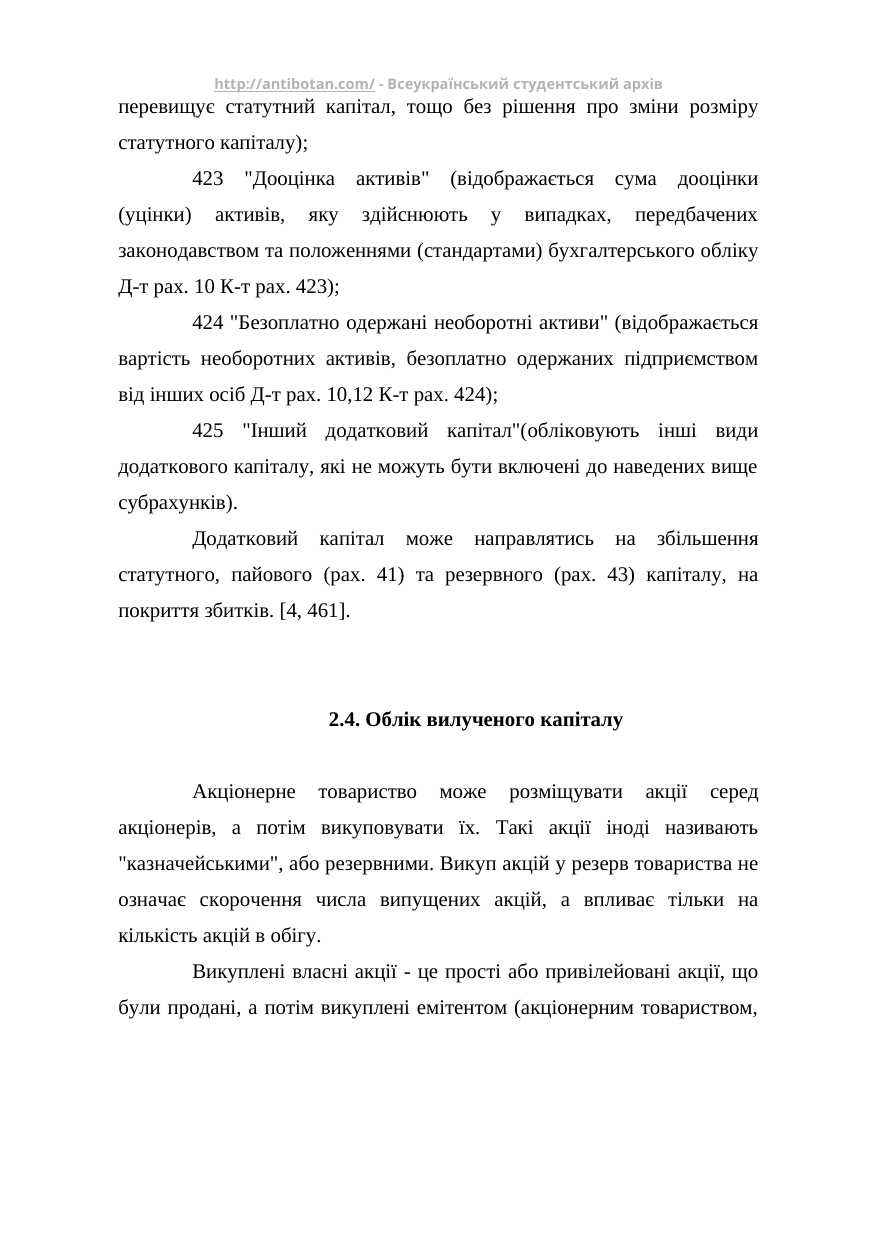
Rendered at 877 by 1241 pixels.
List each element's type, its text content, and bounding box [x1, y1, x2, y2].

text 423 "Дооцінка активів" (відображається сума дооцінки (уцінки) активів, яку здійснюють у випадках, передбачених законодавством та положеннями (стандартами) бухгалтерського обліку Д-т pax. 10 К-т pax. 423); [118, 166, 759, 298]
text Акціонерне товариство може розміщувати акції серед акціонерів, а потім викуповувати їх. Такі акції іноді називають "казначейськими", або резервними. Викуп акцій у резерв товариства не означає скорочення числа випущених акцій, а впливає тільки на кількість акцій в обігу. [118, 778, 759, 947]
text 424 "Безоплатно одержані необоротні активи" (відображається вартість необоротних активів, безоплатно одержаних підприємством від інших осіб Д-т pax. 10,12 К-т pax. 424); [118, 310, 759, 406]
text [118, 94, 759, 154]
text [118, 959, 759, 1019]
text Додатковий капітал може направлятись на збільшення статутного, пайового (pax. 41) та резервного (pax. 43) капіталу, на покриття збитків. [4, 461]. [118, 526, 759, 622]
text 425 "Інший додатковий капітал"(обліковують інші види додаткового капіталу, які не можуть бути включені до наведених вище субрахунків). [118, 418, 759, 514]
subtitle 2.4. Облік вилученого капіталу [118, 706, 759, 731]
